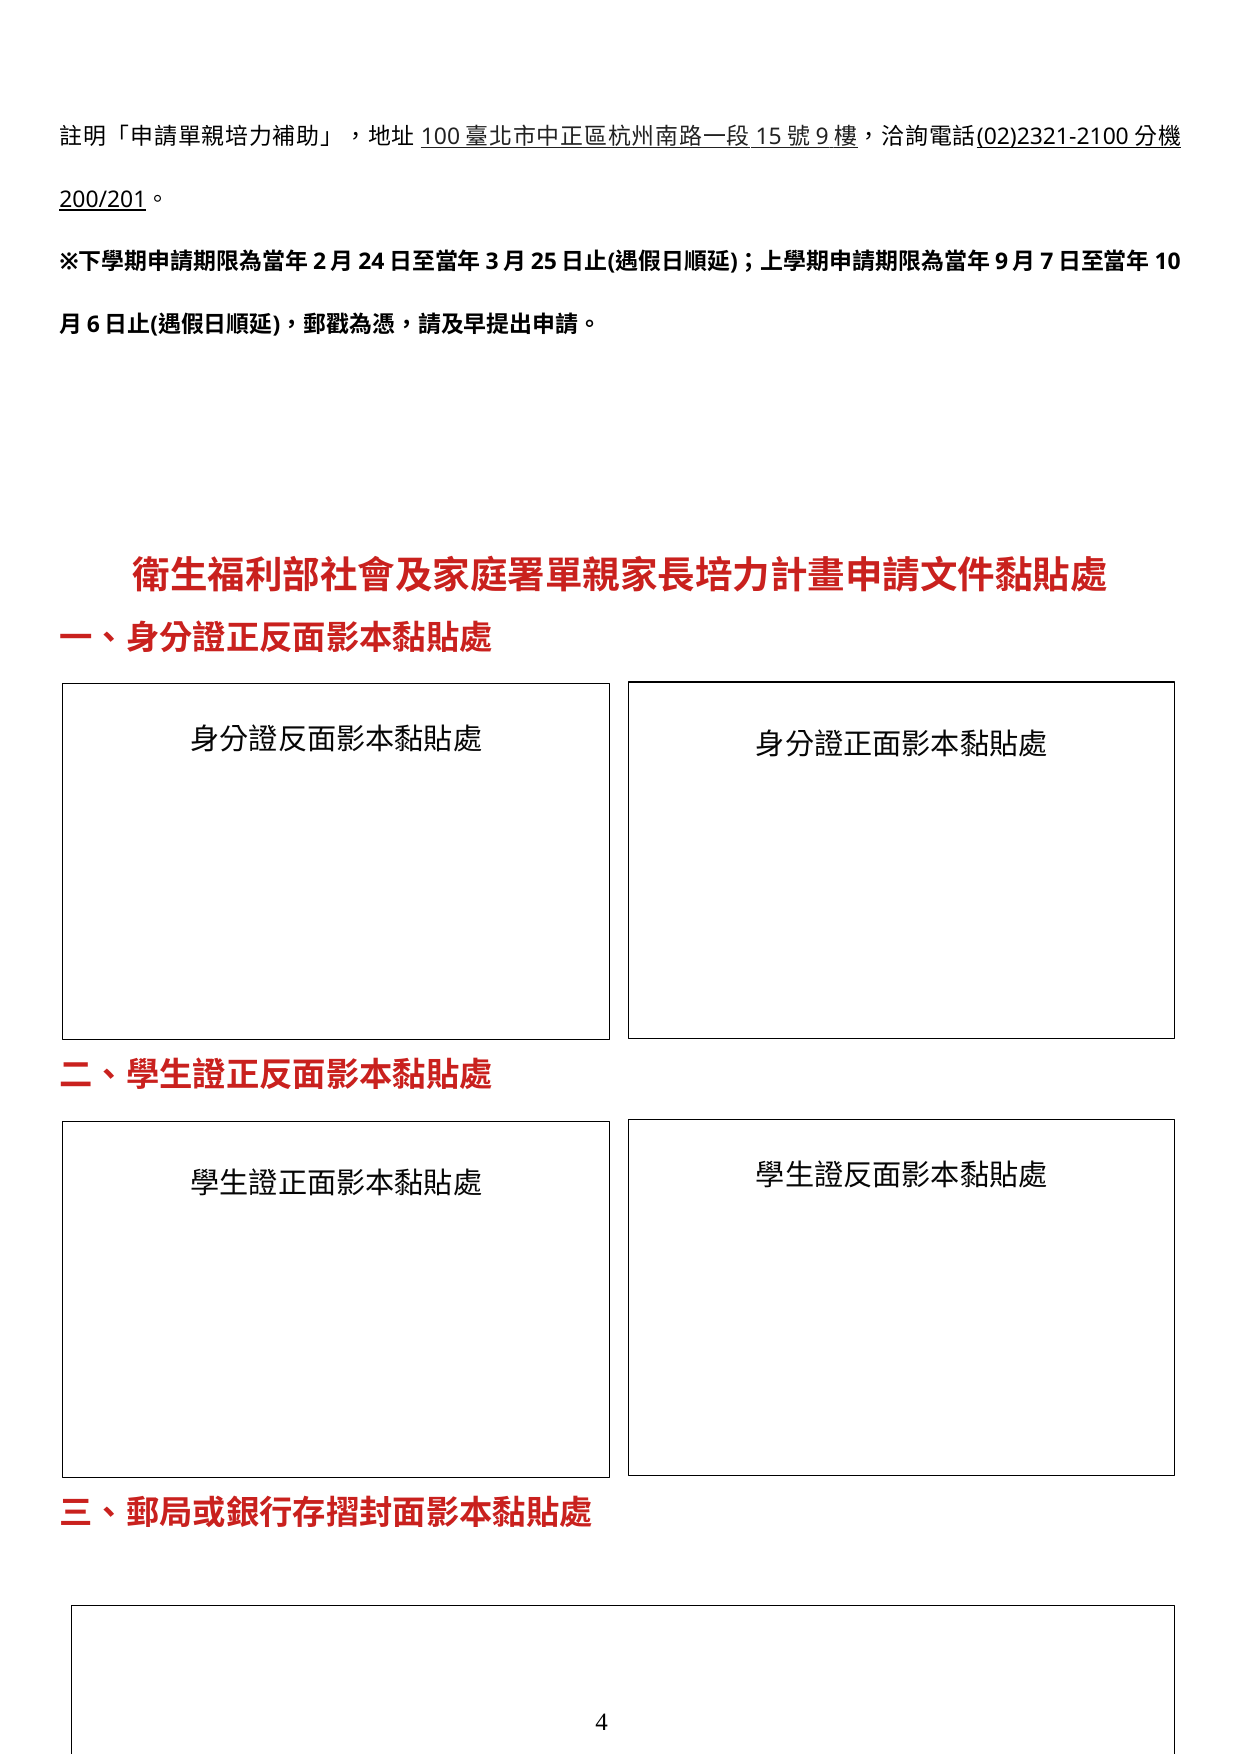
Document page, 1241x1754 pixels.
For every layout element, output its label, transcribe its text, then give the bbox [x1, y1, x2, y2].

text 二、學生證正反面影本黏貼處 [59, 729, 1181, 1104]
text 三、郵局或銀行存摺封面影本黏貼處 [59, 1416, 1181, 1541]
text 衛生福利部社會及家庭署單親家長培力計畫申請文件黏貼處 [59, 541, 1181, 604]
text 一、身分證正反面影本黏貼處 [59, 604, 1181, 666]
text ※下學期申請期限為當年2月24日至當年3月25日止(遇假日順延)；上學期申請期限為當年9月7日至當年10月6日止(遇假日順延)，郵戳為憑，請及早提出申請。 [59, 229, 1181, 354]
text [59, 104, 1181, 229]
